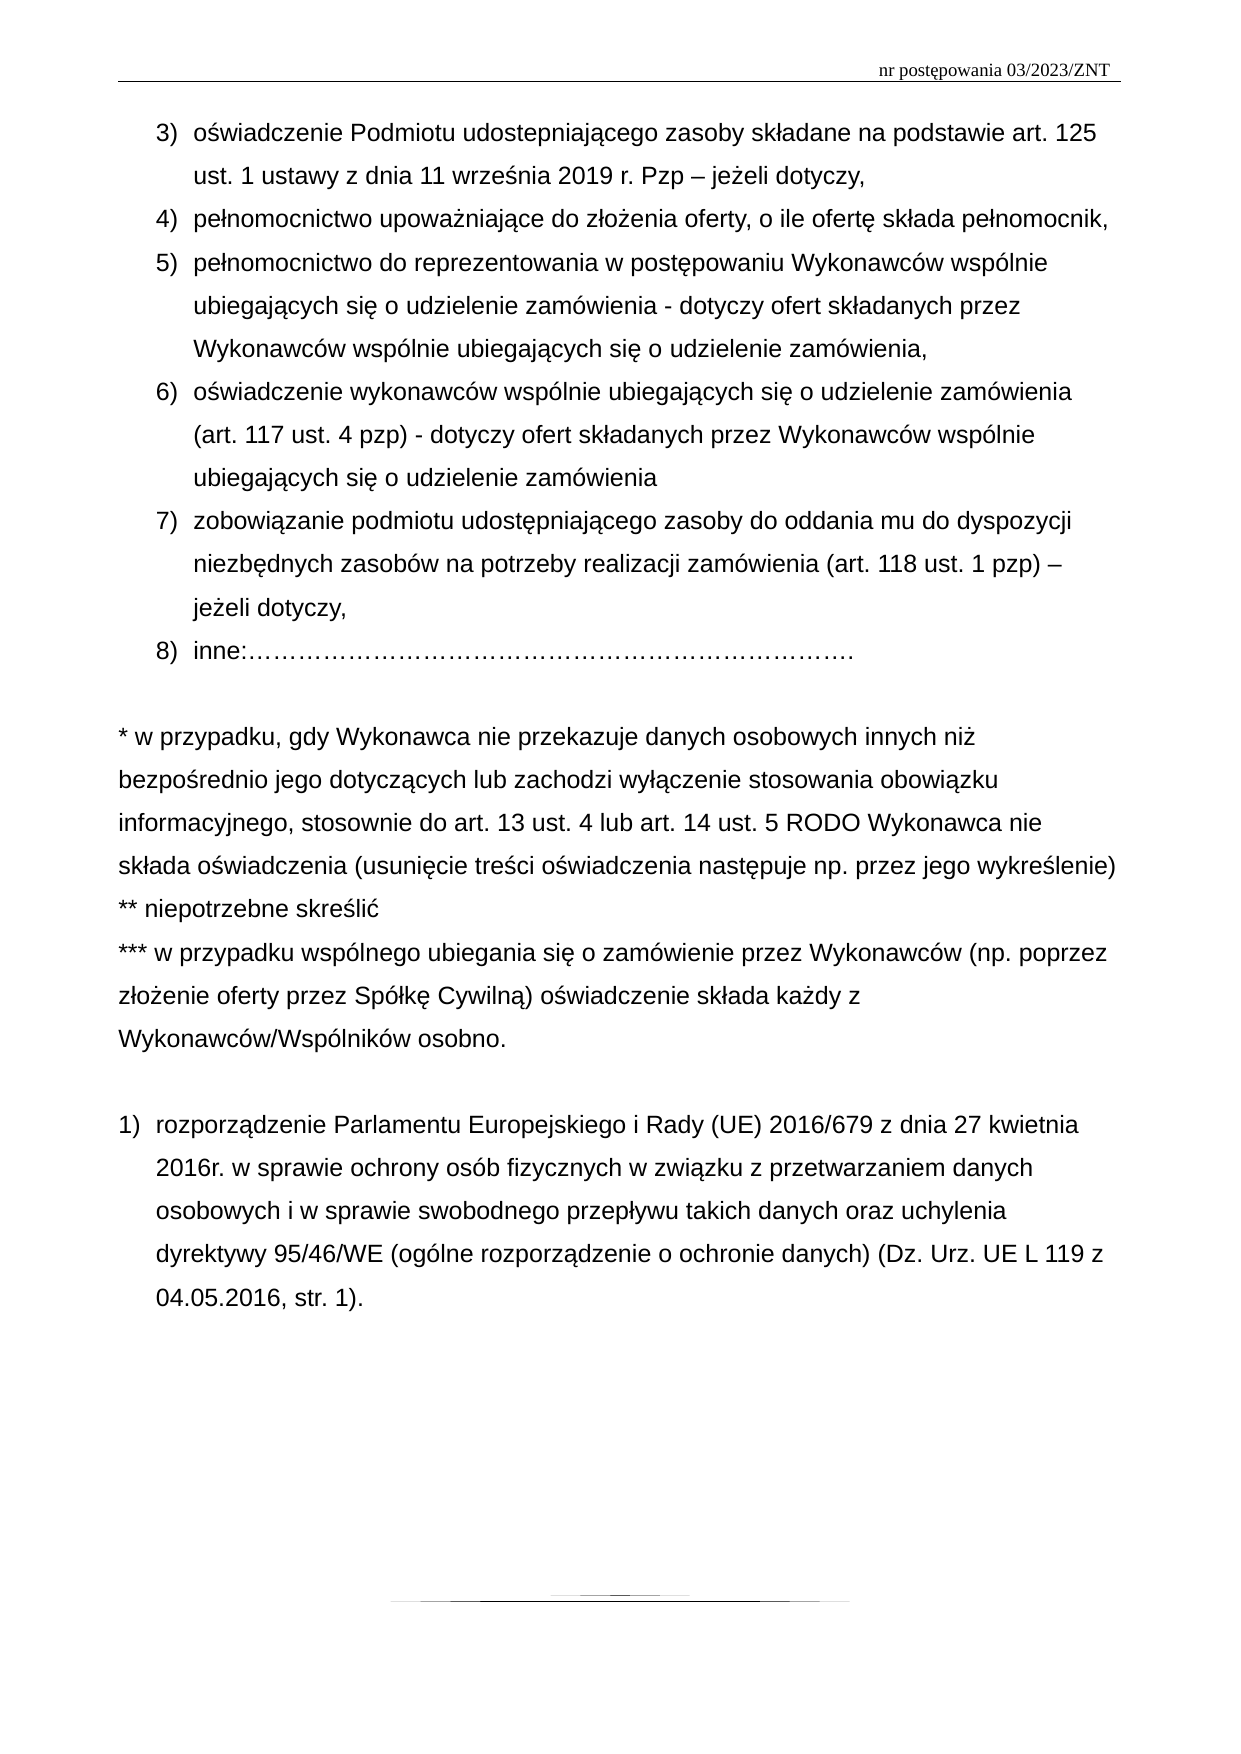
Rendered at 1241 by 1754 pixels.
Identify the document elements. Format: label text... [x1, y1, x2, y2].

list rozporządzenie Parlamentu Europejskiego i Rady (UE) 2016/679 z dnia 27 kwietnia 2016r. w sprawie ochrony osób fizycznych w związku z przetwarzaniem danych osobowych i w sprawie swobodnego przepływu takich danych oraz uchylenia dyrektywy 95/46/WE (ogólne rozporządzenie o ochronie danych) (Dz. Urz. UE L 119 z 04.05.2016, str. 1). [118, 1110, 1122, 1311]
text * w przypadku, gdy Wykonawca nie przekazuje danych osobowych innych niż bezpośrednio jego dotyczących lub zachodzi wyłączenie stosowania obowiązku informacyjnego, stosownie do art. 13 ust. 4 lub art. 14 ust. 5 RODO Wykonawca nie składa oświadczenia (usunięcie treści oświadczenia następuje np. przez jego wykreślenie) [118, 722, 1122, 880]
text *** w przypadku wspólnego ubiegania się o zamówienie przez Wykonawców (np. poprzez złożenie oferty przez Spółkę Cywilną) oświadczenie składa każdy z Wykonawców/Wspólników osobno. [118, 937, 1122, 1052]
list oświadczenie wykonawców wspólnie ubiegających się o udzielenie zamówienia (art. 117 ust. 4 pzp) - dotyczy ofert składanych przez Wykonawców wspólnie ubiegających się o udzielenie zamówienia [156, 377, 1122, 492]
list inne:………………………………………………………………. [156, 636, 1122, 664]
list pełnomocnictwo upoważniające do złożenia oferty, o ile ofertę składa pełnomocnik, [156, 204, 1122, 233]
text ** niepotrzebne skreślić [118, 894, 1122, 923]
list zobowiązanie podmiotu udostępniającego zasoby do oddania mu do dyspozycji niezbędnych zasobów na potrzeby realizacji zamówienia (art. 118 ust. 1 pzp) – jeżeli dotyczy, [156, 506, 1122, 621]
list oświadczenie Podmiotu udostepniającego zasoby składane na podstawie art. 125 ust. 1 ustawy z dnia 11 września 2019 r. Pzp – jeżeli dotyczy, [156, 118, 1122, 190]
list pełnomocnictwo do reprezentowania w postępowaniu Wykonawców wspólnie ubiegających się o udzielenie zamówienia - dotyczy ofert składanych przez Wykonawców wspólnie ubiegających się o udzielenie zamówienia, [156, 247, 1122, 362]
